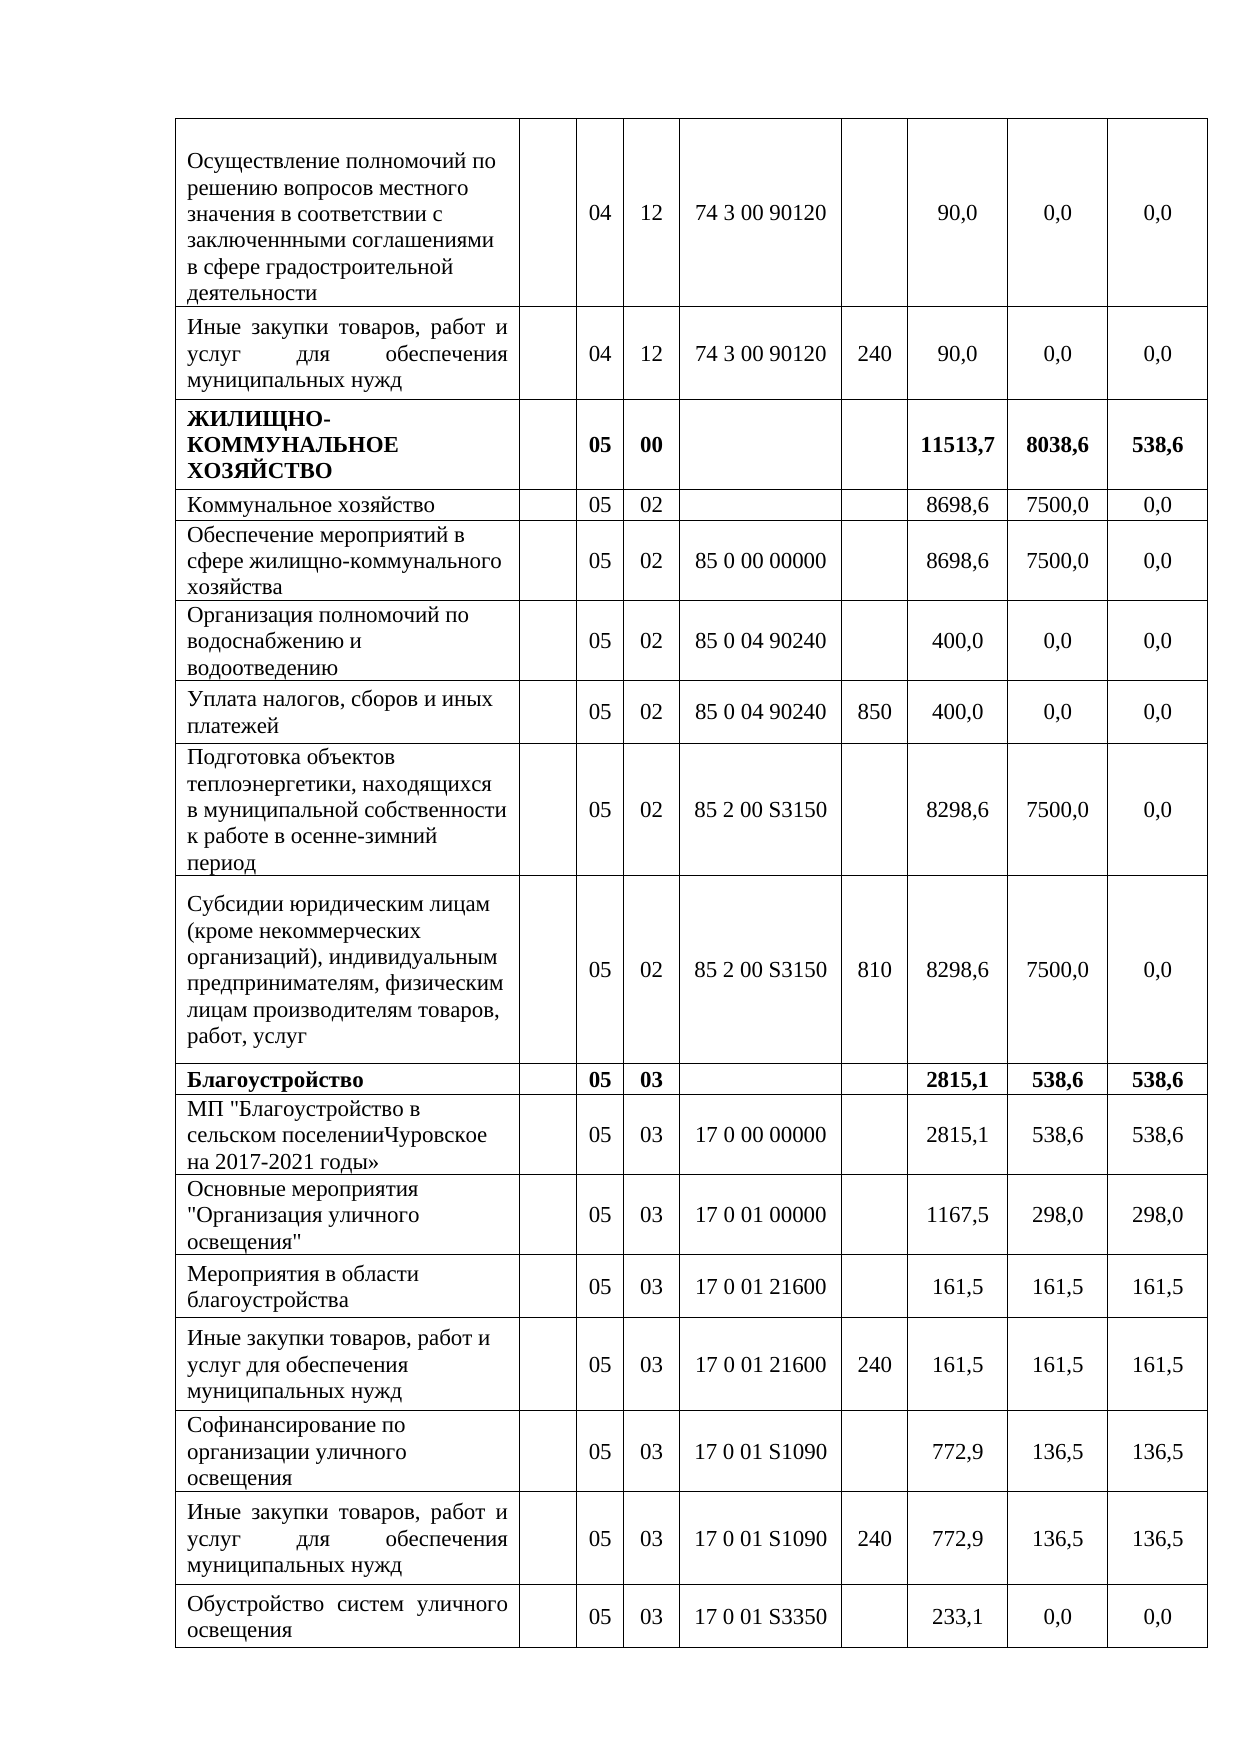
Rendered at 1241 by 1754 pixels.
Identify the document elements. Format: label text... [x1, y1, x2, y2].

table_cell Осуществление полномочий по решению вопросов местного значения в соответствии с заключеннными соглашениями в сфере градостроительной деятельности [176, 119, 519, 306]
table_cell 05 [577, 521, 623, 600]
table_cell [842, 1095, 907, 1174]
table_cell 538,6 [1108, 1064, 1207, 1094]
table_cell [520, 119, 576, 306]
table_cell 8698,6 [908, 521, 1007, 600]
table_cell 7500,0 [1008, 744, 1107, 875]
table_cell 03 [624, 1585, 679, 1647]
table_cell [842, 490, 907, 520]
table_cell 400,0 [908, 681, 1007, 742]
table_cell 05 [577, 490, 623, 520]
table_cell Основные мероприятия "Организация уличного освещения" [176, 1175, 519, 1254]
table_cell 161,5 [908, 1318, 1007, 1410]
table_cell [520, 681, 576, 742]
table_cell 0,0 [1008, 1585, 1107, 1647]
table_cell 03 [624, 1492, 679, 1584]
table_cell Обустройство систем уличного освещения [176, 1585, 519, 1647]
table_cell 0,0 [1108, 1585, 1207, 1647]
table_cell Организация полномочий по водоснабжению и водоотведению [176, 601, 519, 680]
table_cell [842, 119, 907, 306]
table_cell [842, 601, 907, 680]
table_cell 7500,0 [1008, 876, 1107, 1063]
table_cell [680, 400, 841, 488]
table_cell Подготовка объектов теплоэнергетики, находящихся в муниципальной собственности к работе в осенне-зимний период [176, 744, 519, 875]
table_cell 136,5 [1108, 1492, 1207, 1584]
table_cell 03 [624, 1175, 679, 1254]
table_cell 02 [624, 521, 679, 600]
table_cell [520, 1064, 576, 1094]
table_cell [842, 1175, 907, 1254]
table_cell Софинансирование по организации уличного освещения [176, 1411, 519, 1491]
table_cell 1167,5 [908, 1175, 1007, 1254]
table_cell 17 0 01 S1090 [680, 1411, 841, 1491]
table_cell 90,0 [908, 307, 1007, 399]
table_cell 8698,6 [908, 490, 1007, 520]
table_cell 0,0 [1108, 119, 1207, 306]
table_cell 810 [842, 876, 907, 1063]
table_cell 05 [577, 876, 623, 1063]
table_cell 05 [577, 1585, 623, 1647]
table_cell 04 [577, 307, 623, 399]
table_cell 0,0 [1108, 876, 1207, 1063]
table_cell 05 [577, 601, 623, 680]
table_cell 8038,6 [1008, 400, 1107, 488]
table_cell 0,0 [1108, 681, 1207, 742]
table_cell 12 [624, 307, 679, 399]
table_cell Мероприятия в области благоустройства [176, 1255, 519, 1317]
table_cell 17 0 01 21600 [680, 1255, 841, 1317]
table_cell 0,0 [1108, 521, 1207, 600]
table_cell 772,9 [908, 1411, 1007, 1491]
table_cell 02 [624, 876, 679, 1063]
table_cell Благоустройство [176, 1064, 519, 1094]
table_cell 17 0 00 00000 [680, 1095, 841, 1174]
table_cell 05 [577, 1095, 623, 1174]
table_cell [520, 744, 576, 875]
table_cell 05 [577, 744, 623, 875]
table_cell 85 2 00 S3150 [680, 744, 841, 875]
table_cell [520, 1255, 576, 1317]
table_cell Коммунальное хозяйство [176, 490, 519, 520]
table_cell 538,6 [1108, 1095, 1207, 1174]
table_cell 0,0 [1108, 490, 1207, 520]
table_cell 240 [842, 1492, 907, 1584]
table_cell [520, 876, 576, 1063]
table_cell 8298,6 [908, 744, 1007, 875]
table_cell [520, 400, 576, 488]
table_cell 136,5 [1108, 1411, 1207, 1491]
table_cell [680, 490, 841, 520]
table_cell 0,0 [1108, 307, 1207, 399]
table_cell 298,0 [1008, 1175, 1107, 1254]
table_cell 161,5 [1008, 1255, 1107, 1317]
table_cell 03 [624, 1064, 679, 1094]
table_cell [520, 1492, 576, 1584]
table_cell 05 [577, 400, 623, 488]
table_cell [842, 521, 907, 600]
table_cell 240 [842, 307, 907, 399]
table_cell 05 [577, 1255, 623, 1317]
table_cell 0,0 [1008, 119, 1107, 306]
table_cell 2815,1 [908, 1064, 1007, 1094]
table_cell [520, 1585, 576, 1647]
table_cell 2815,1 [908, 1095, 1007, 1174]
table_cell 04 [577, 119, 623, 306]
table_cell 17 0 01 00000 [680, 1175, 841, 1254]
table_cell 02 [624, 681, 679, 742]
table_cell [520, 1095, 576, 1174]
table_cell 161,5 [1008, 1318, 1107, 1410]
table_cell Иные закупки товаров, работ и услуг для обеспечения муниципальных нужд [176, 1318, 519, 1410]
table_cell 17 0 01 S3350 [680, 1585, 841, 1647]
table_cell [842, 744, 907, 875]
table_cell 00 [624, 400, 679, 488]
table_cell 7500,0 [1008, 490, 1107, 520]
table_cell 0,0 [1008, 601, 1107, 680]
table_cell ЖИЛИЩНО-КОММУНАЛЬНОЕ ХОЗЯЙСТВО [176, 400, 519, 488]
table_cell [842, 1255, 907, 1317]
table_cell 03 [624, 1411, 679, 1491]
table_cell 05 [577, 1064, 623, 1094]
table_cell [680, 1064, 841, 1094]
table_cell [842, 1064, 907, 1094]
table_cell 538,6 [1008, 1064, 1107, 1094]
table_cell 850 [842, 681, 907, 742]
table_cell 400,0 [908, 601, 1007, 680]
table_cell [842, 1411, 907, 1491]
table_cell [520, 1318, 576, 1410]
table_cell [842, 1585, 907, 1647]
table_cell 02 [624, 744, 679, 875]
table_cell 772,9 [908, 1492, 1007, 1584]
table_cell 538,6 [1008, 1095, 1107, 1174]
table_cell [520, 521, 576, 600]
table_cell 17 0 01 21600 [680, 1318, 841, 1410]
table_cell Иные закупки товаров, работ и услуг для обеспечения муниципальных нужд [176, 307, 519, 399]
table_cell 85 2 00 S3150 [680, 876, 841, 1063]
table_cell 0,0 [1108, 601, 1207, 680]
table_cell 7500,0 [1008, 521, 1107, 600]
table_cell [520, 601, 576, 680]
table_cell [520, 1175, 576, 1254]
table_cell 240 [842, 1318, 907, 1410]
table_cell 90,0 [908, 119, 1007, 306]
table_cell 233,1 [908, 1585, 1007, 1647]
table_cell Обеспечение мероприятий в сфере жилищно-коммунального хозяйства [176, 521, 519, 600]
table_cell 161,5 [1108, 1318, 1207, 1410]
table_cell 136,5 [1008, 1411, 1107, 1491]
table_cell 74 3 00 90120 [680, 119, 841, 306]
table_cell [842, 400, 907, 488]
table_cell [520, 307, 576, 399]
table_cell 8298,6 [908, 876, 1007, 1063]
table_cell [176, 1492, 519, 1584]
table_cell 05 [577, 1175, 623, 1254]
table_cell 161,5 [1108, 1255, 1207, 1317]
table_cell 538,6 [1108, 400, 1207, 488]
table_cell 11513,7 [908, 400, 1007, 488]
table_cell Уплата налогов, сборов и иных платежей [176, 681, 519, 742]
table_cell 85 0 04 90240 [680, 601, 841, 680]
table_cell 03 [624, 1255, 679, 1317]
table_cell 74 3 00 90120 [680, 307, 841, 399]
table_cell 85 0 00 00000 [680, 521, 841, 600]
table_cell 0,0 [1008, 681, 1107, 742]
table_cell [520, 490, 576, 520]
table_cell 12 [624, 119, 679, 306]
table_cell Субсидии юридическим лицам (кроме некоммерческих организаций), индивидуальным предпринимателям, физическим лицам производителям товаров, работ, услуг [176, 876, 519, 1063]
table_cell МП "Благоустройство в сельском поселенииЧуровское на 2017-2021 годы» [176, 1095, 519, 1174]
table_cell 02 [624, 601, 679, 680]
table_cell 0,0 [1108, 744, 1207, 875]
table_cell 17 0 01 S1090 [680, 1492, 841, 1584]
table_cell 05 [577, 1411, 623, 1491]
table_cell 136,5 [1008, 1492, 1107, 1584]
table_cell 0,0 [1008, 307, 1107, 399]
table_cell [520, 1411, 576, 1491]
table_cell 03 [624, 1318, 679, 1410]
table_cell 85 0 04 90240 [680, 681, 841, 742]
table_cell 05 [577, 681, 623, 742]
table_cell 161,5 [908, 1255, 1007, 1317]
table_cell 03 [624, 1095, 679, 1174]
table_cell 05 [577, 1318, 623, 1410]
table_cell 298,0 [1108, 1175, 1207, 1254]
table_cell 02 [624, 490, 679, 520]
table_cell 05 [577, 1492, 623, 1584]
